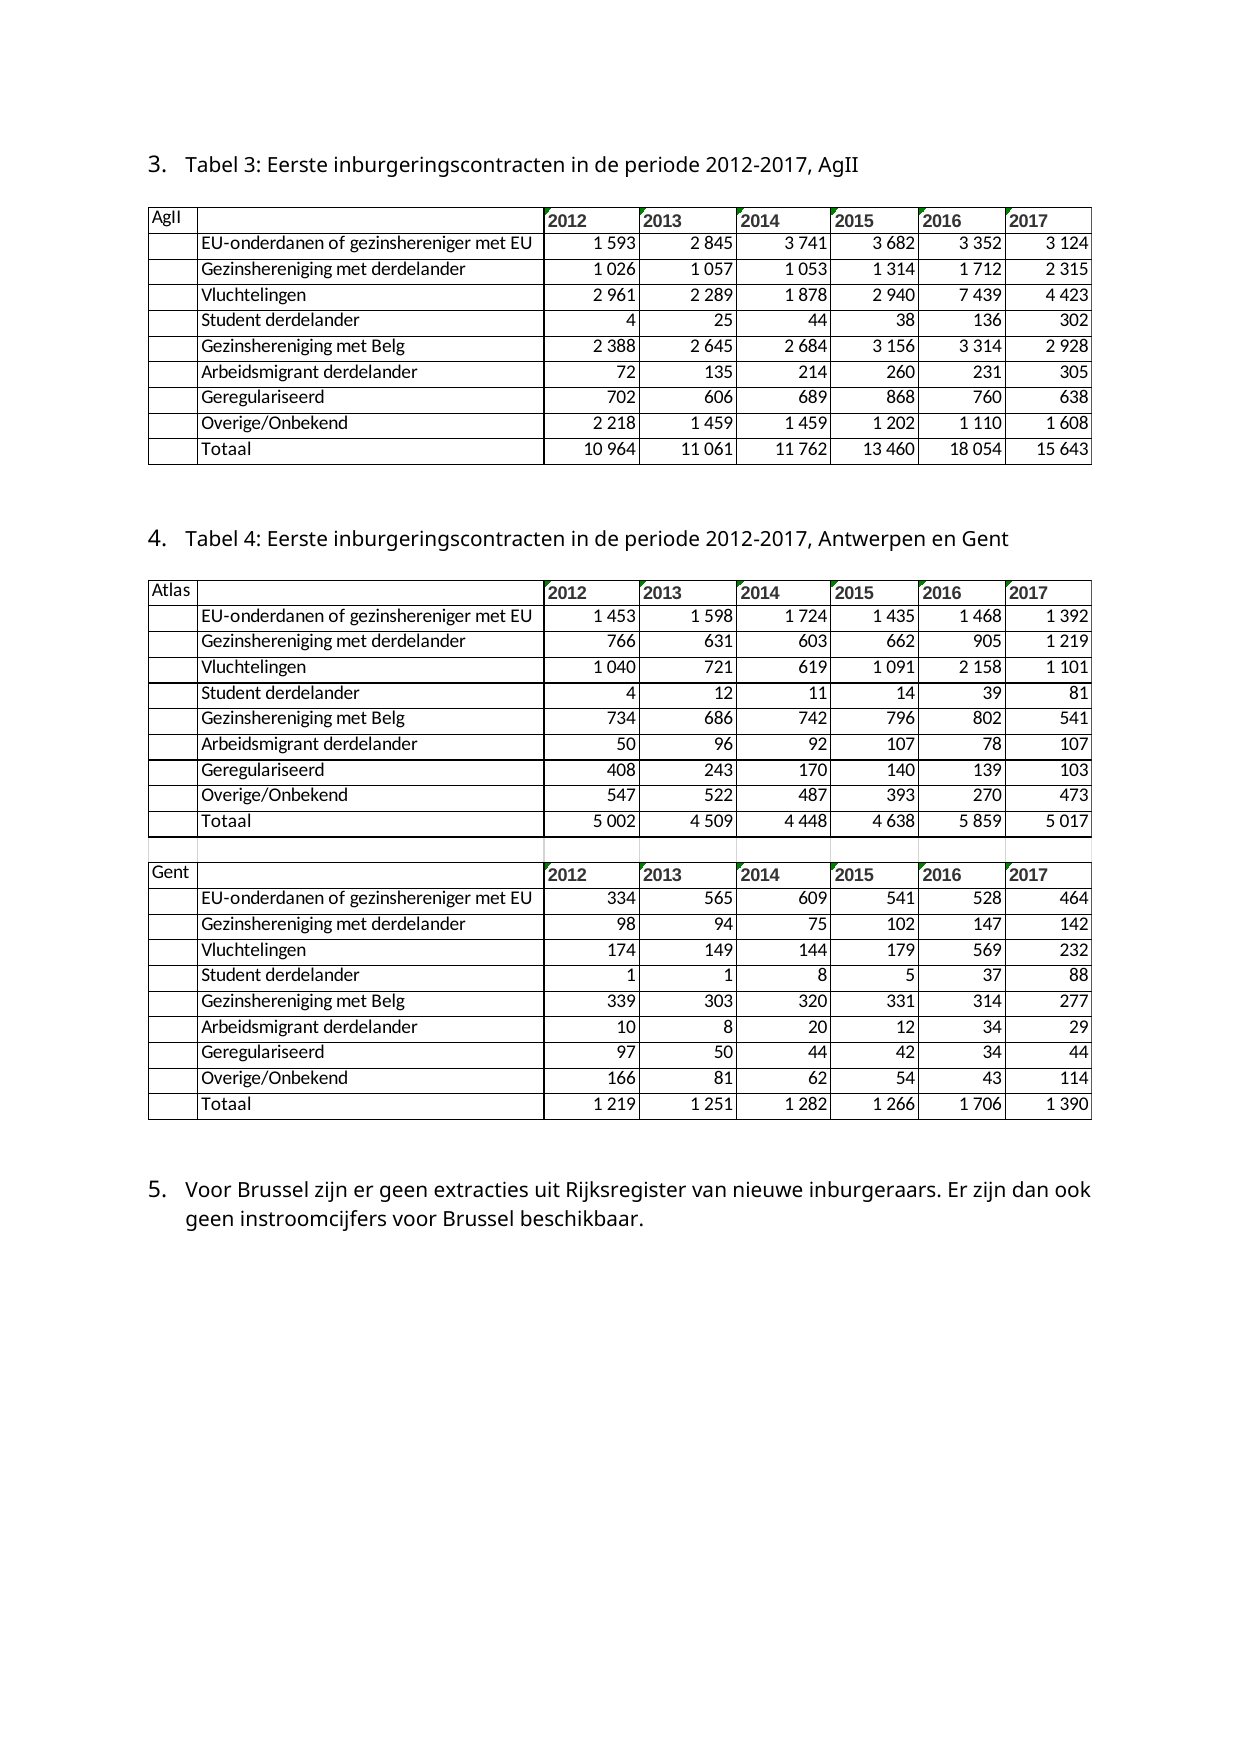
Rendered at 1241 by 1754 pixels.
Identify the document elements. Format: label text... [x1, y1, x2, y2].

list Voor Brussel zijn er geen extracties uit Rijksregister van nieuwe inburgeraars. Er zijn dan ook geen instroomcijfers voor Brussel beschikbaar. [148, 1173, 1093, 1233]
list Tabel 3: Eerste inburgeringscontracten in de periode 2012-2017, AgII [148, 148, 1093, 179]
list Tabel 4: Eerste inburgeringscontracten in de periode 2012-2017, Antwerpen en Gent [148, 522, 1093, 553]
